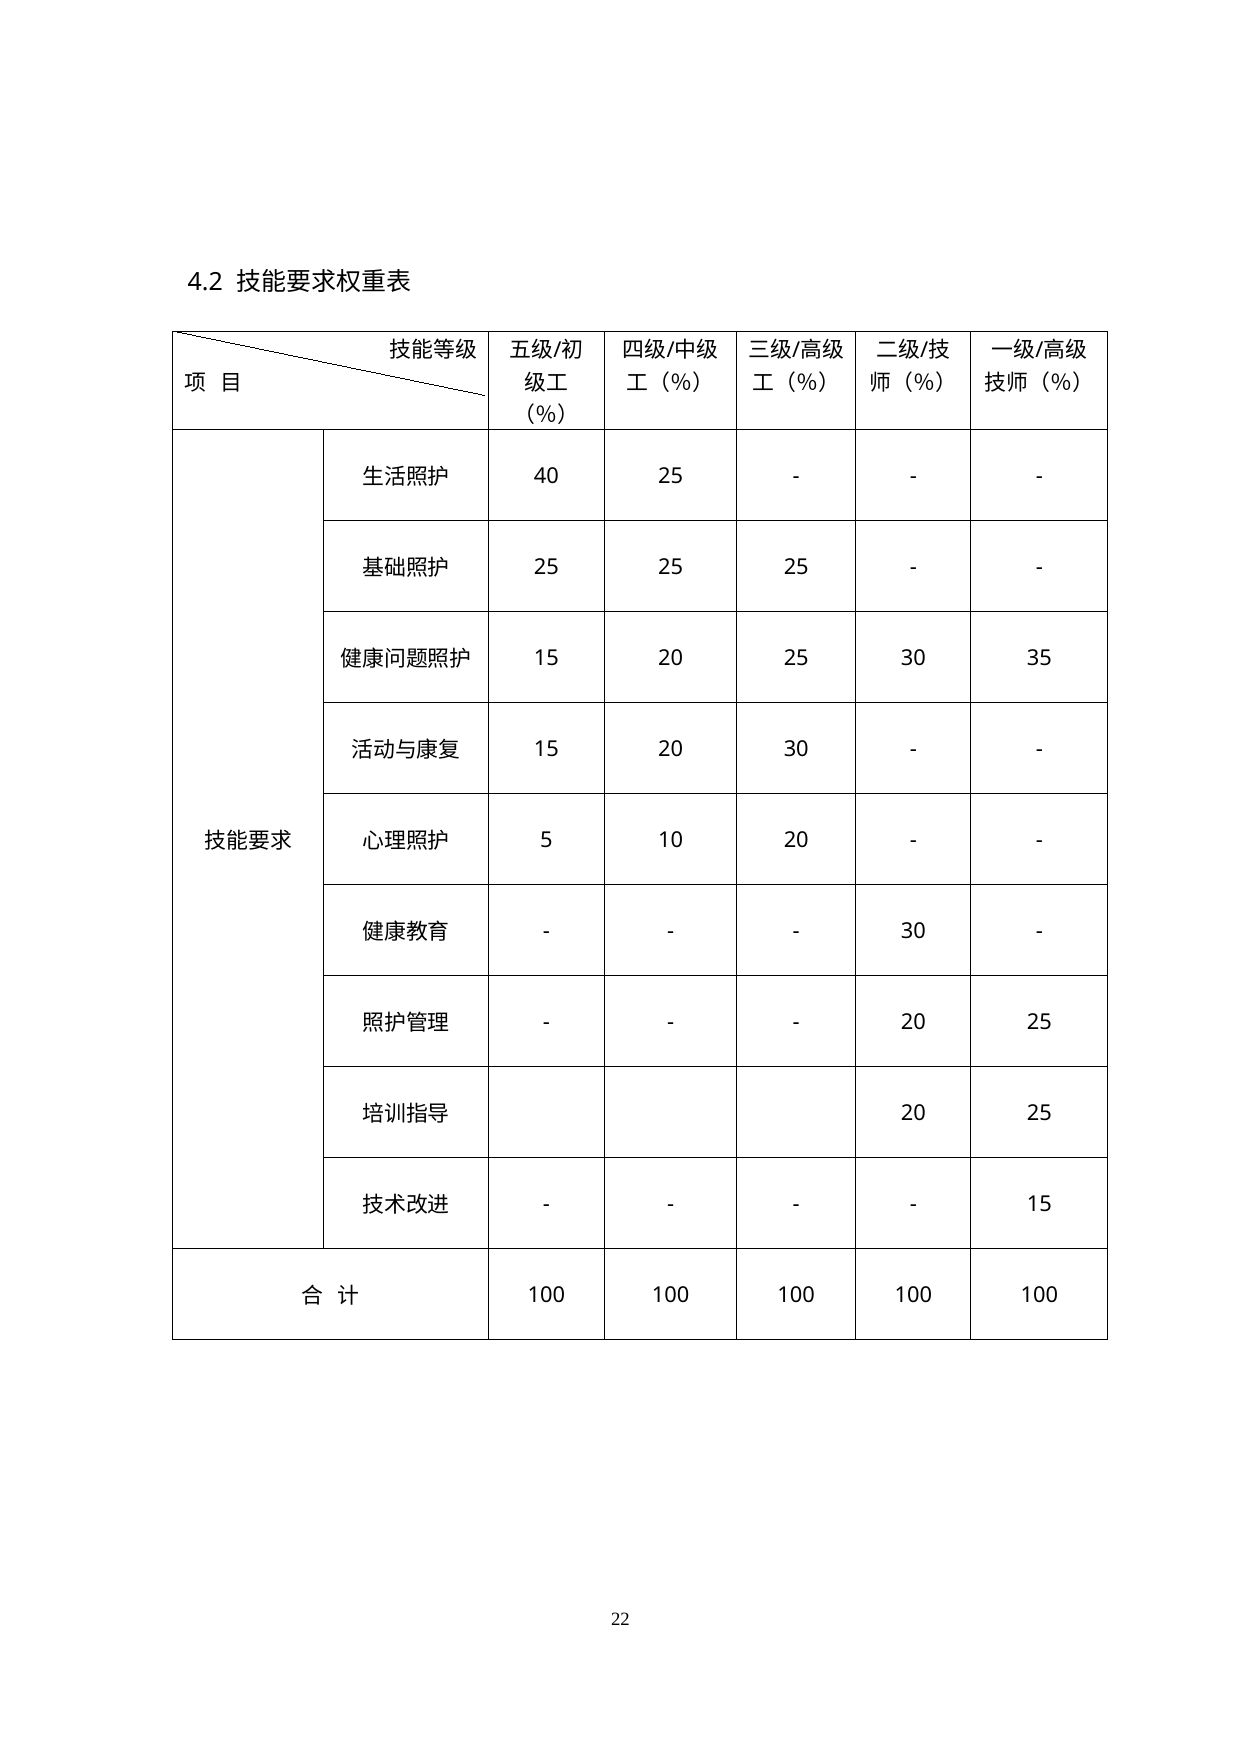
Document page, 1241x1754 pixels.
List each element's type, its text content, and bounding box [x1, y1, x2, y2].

table_cell 技术改进 [324, 1158, 488, 1248]
table_cell 20 [856, 976, 970, 1066]
table_header 四级/中级工（％） [605, 332, 736, 429]
table_cell 100 [971, 1249, 1107, 1338]
table_cell [489, 1067, 604, 1157]
table_cell - [489, 1158, 604, 1248]
table_cell - [856, 521, 970, 611]
table_cell 基础照护 [324, 521, 488, 611]
table_header 五级/初级工（％） [489, 332, 604, 429]
table_header 技能等级 项 目 [173, 332, 488, 429]
table_cell 25 [971, 976, 1107, 1066]
table_cell - [856, 794, 970, 884]
table_cell - [489, 976, 604, 1066]
table_cell - [971, 885, 1107, 975]
table_cell 15 [971, 1158, 1107, 1248]
table_cell 合 计 [173, 1249, 488, 1338]
table_cell [605, 1067, 736, 1157]
table_cell 25 [971, 1067, 1107, 1157]
table_cell - [737, 430, 855, 520]
table_cell 10 [605, 794, 736, 884]
table_cell - [856, 1158, 970, 1248]
table_cell 健康教育 [324, 885, 488, 975]
table_cell 技能要求 [173, 430, 323, 1248]
table_header 二级/技师（％） [856, 332, 970, 429]
table_cell 25 [605, 521, 736, 611]
table_cell - [605, 1158, 736, 1248]
table_cell 35 [971, 612, 1107, 702]
table_cell 100 [856, 1249, 970, 1338]
table_cell 40 [489, 430, 604, 520]
table_cell 25 [737, 521, 855, 611]
table_cell - [856, 703, 970, 793]
table_cell - [489, 885, 604, 975]
table_cell 15 [489, 703, 604, 793]
table_cell - [737, 885, 855, 975]
table_cell - [971, 703, 1107, 793]
table_cell 健康问题照护 [324, 612, 488, 702]
table_header 三级/高级工（％） [737, 332, 855, 429]
table_cell - [605, 976, 736, 1066]
table_cell 20 [605, 612, 736, 702]
table_cell 20 [856, 1067, 970, 1157]
table_header 一级/高级技师（％） [971, 332, 1107, 429]
table_cell 100 [489, 1249, 604, 1338]
table_cell 30 [856, 612, 970, 702]
table_cell 25 [605, 430, 736, 520]
table_cell 20 [737, 794, 855, 884]
table_cell 30 [737, 703, 855, 793]
text 4.2 技能要求权重表 [187, 247, 1053, 312]
table_cell - [856, 430, 970, 520]
table_cell 5 [489, 794, 604, 884]
table_cell - [971, 794, 1107, 884]
table_cell - [971, 521, 1107, 611]
table_cell 照护管理 [324, 976, 488, 1066]
table_cell 15 [489, 612, 604, 702]
table_cell - [737, 976, 855, 1066]
table_cell 30 [856, 885, 970, 975]
table_cell - [971, 430, 1107, 520]
table_cell 100 [737, 1249, 855, 1338]
table_cell 培训指导 [324, 1067, 488, 1157]
table_cell 活动与康复 [324, 703, 488, 793]
table_cell 心理照护 [324, 794, 488, 884]
table_cell 生活照护 [324, 430, 488, 520]
table_cell - [737, 1158, 855, 1248]
table_cell 25 [489, 521, 604, 611]
table_cell - [605, 885, 736, 975]
table_cell [737, 1067, 855, 1157]
table_cell 25 [737, 612, 855, 702]
table_cell 20 [605, 703, 736, 793]
table_cell 100 [605, 1249, 736, 1338]
